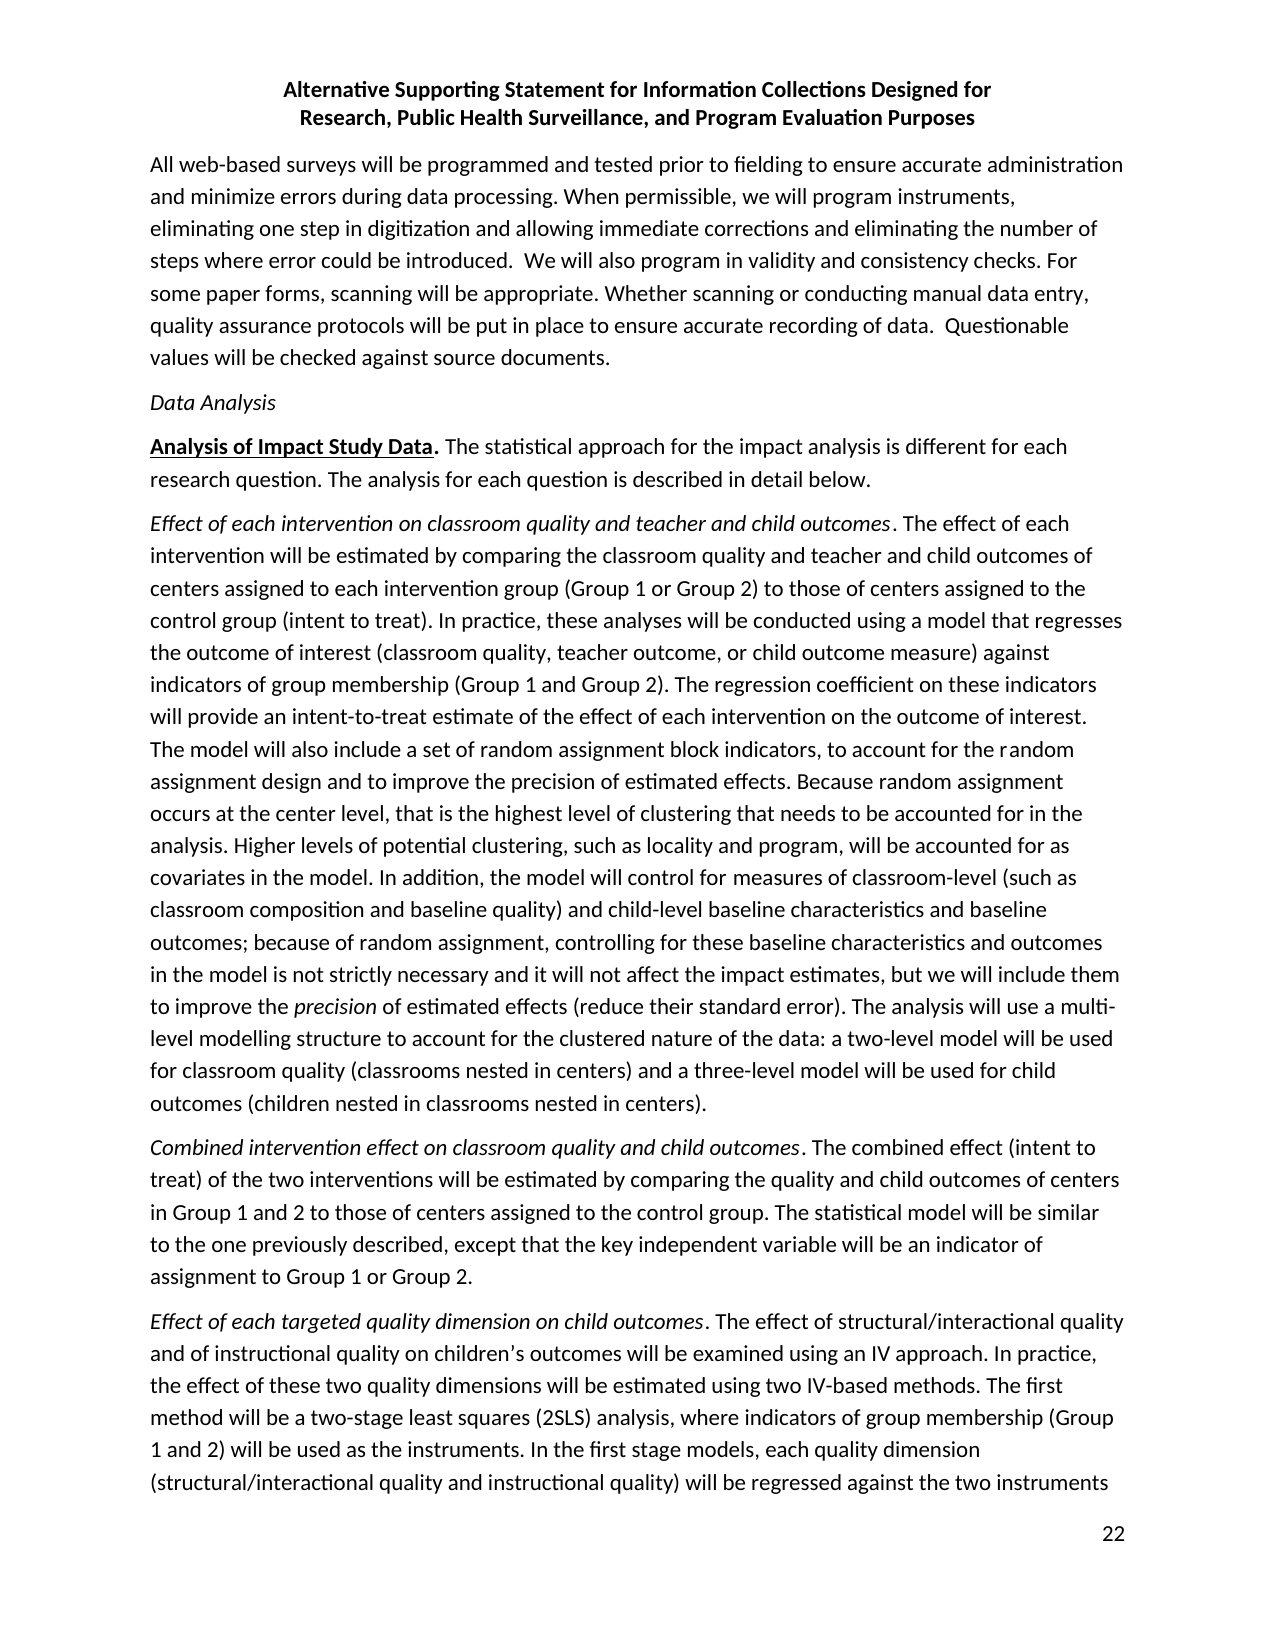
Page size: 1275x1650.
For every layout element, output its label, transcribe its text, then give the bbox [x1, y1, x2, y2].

text Analysis of Impact Study Data. The statistical approach for the impact analysis is different for each research question. The analysis for each question is described in detail below. [150, 432, 1125, 493]
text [150, 1307, 1125, 1496]
text Effect of each intervention on classroom quality and teacher and child outcomes. The effect of each intervention will be estimated by comparing the classroom quality and teacher and child outcomes of centers assigned to each intervention group (Group 1 or Group 2) to those of centers assigned to the control group (intent to treat). In practice, these analyses will be conducted using a model that regresses the outcome of interest (classroom quality, teacher outcome, or child outcome measure) against indicators of group membership (Group 1 and Group 2). The regression coefficient on these indicators will provide an intent-to-treat estimate of the effect of each intervention on the outcome of interest. The model will also include a set of random assignment block indicators, to account for the random assignment design and to improve the precision of estimated effects. Because random assignment occurs at the center level, that is the highest level of clustering that needs to be accounted for in the analysis. Higher levels of potential clustering, such as locality and program, will be accounted for as covariates in the model. In addition, the model will control for measures of classroom-level (such as classroom composition and baseline quality) and child-level baseline characteristics and baseline outcomes; because of random assignment, controlling for these baseline characteristics and outcomes in the model is not strictly necessary and it will not affect the impact estimates, but we will include them to improve the precision of estimated effects (reduce their standard error). The analysis will use a multi-level modelling structure to account for the clustered nature of the data: a two-level model will be used for classroom quality (classrooms nested in centers) and a three-level model will be used for child outcomes (children nested in classrooms nested in centers). [150, 509, 1125, 1117]
text Data Analysis [150, 388, 1125, 416]
text Combined intervention effect on classroom quality and child outcomes. The combined effect (intent to treat) of the two interventions will be estimated by comparing the quality and child outcomes of centers in Group 1 and 2 to those of centers assigned to the control group. The statistical model will be similar to the one previously described, except that the key independent variable will be an indicator of assignment to Group 1 or Group 2. [150, 1133, 1125, 1290]
text All web-based surveys will be programmed and tested prior to fielding to ensure accurate administration and minimize errors during data processing. When permissible, we will program instruments, eliminating one step in digitization and allowing immediate corrections and eliminating the number of steps where error could be introduced. We will also program in validity and consistency checks. For some paper forms, scanning will be appropriate. Whether scanning or conducting manual data entry, quality assurance protocols will be put in place to ensure accurate recording of data. Questionable values will be checked against source documents. [150, 150, 1125, 371]
